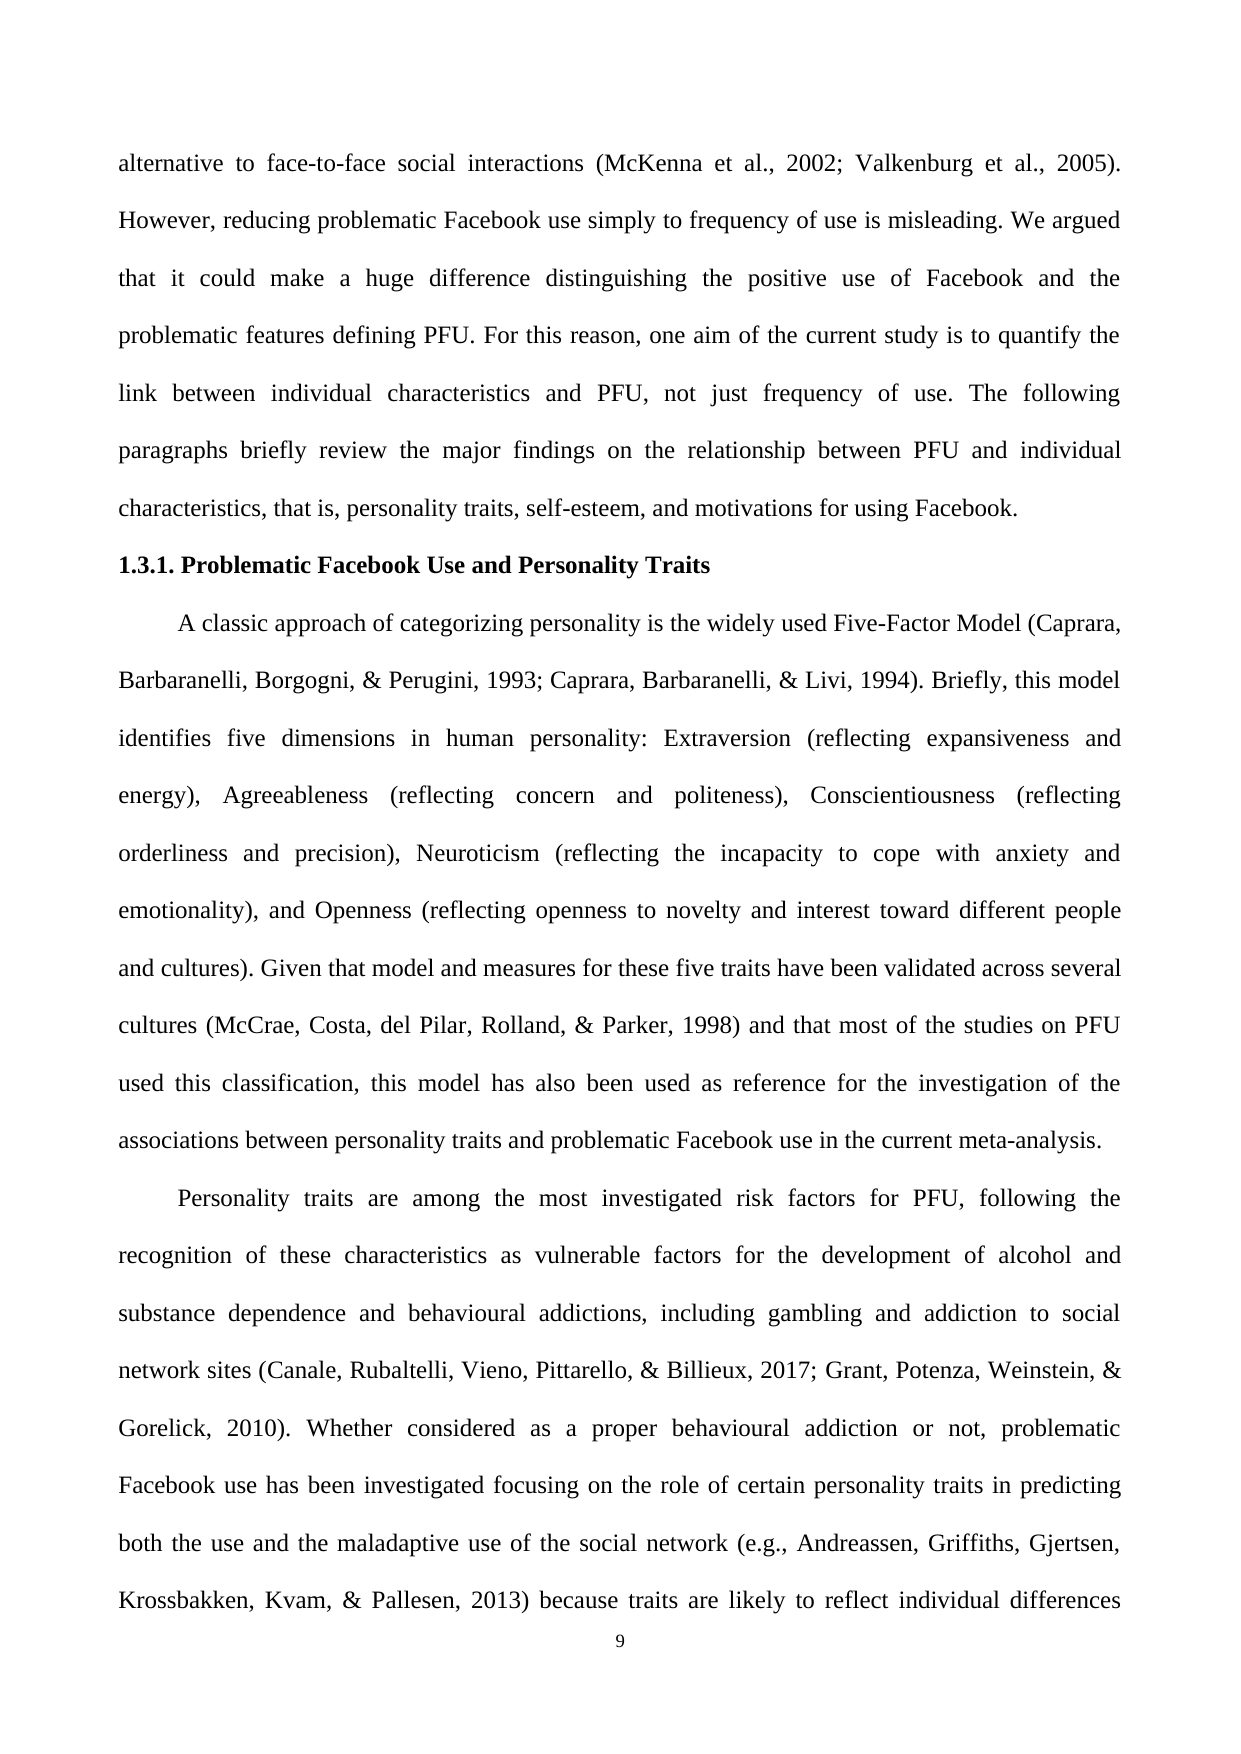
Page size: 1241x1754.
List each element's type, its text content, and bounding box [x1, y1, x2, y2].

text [118, 148, 1122, 521]
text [118, 1183, 1122, 1614]
text 1.3.1. Problematic Facebook Use and Personality Traits [118, 550, 1122, 579]
text A classic approach of categorizing personality is the widely used Five-Factor Model (Caprara, Barbaranelli, Borgogni, & Perugini, 1993; Caprara, Barbaranelli, & Livi, 1994). Briefly, this model identifies five dimensions in human personality: Extraversion (reflecting expansiveness and energy), Agreeableness (reflecting concern and politeness), Conscientiousness (reflecting orderliness and precision), Neuroticism (reflecting the incapacity to cope with anxiety and emotionality), and Openness (reflecting openness to novelty and interest toward different people and cultures). Given that model and measures for these five traits have been validated across several cultures (McCrae, Costa, del Pilar, Rolland, & Parker, 1998) and that most of the studies on PFU used this classification, this model has also been used as reference for the investigation of the associations between personality traits and problematic Facebook use in the current meta-analysis. [118, 608, 1122, 1154]
